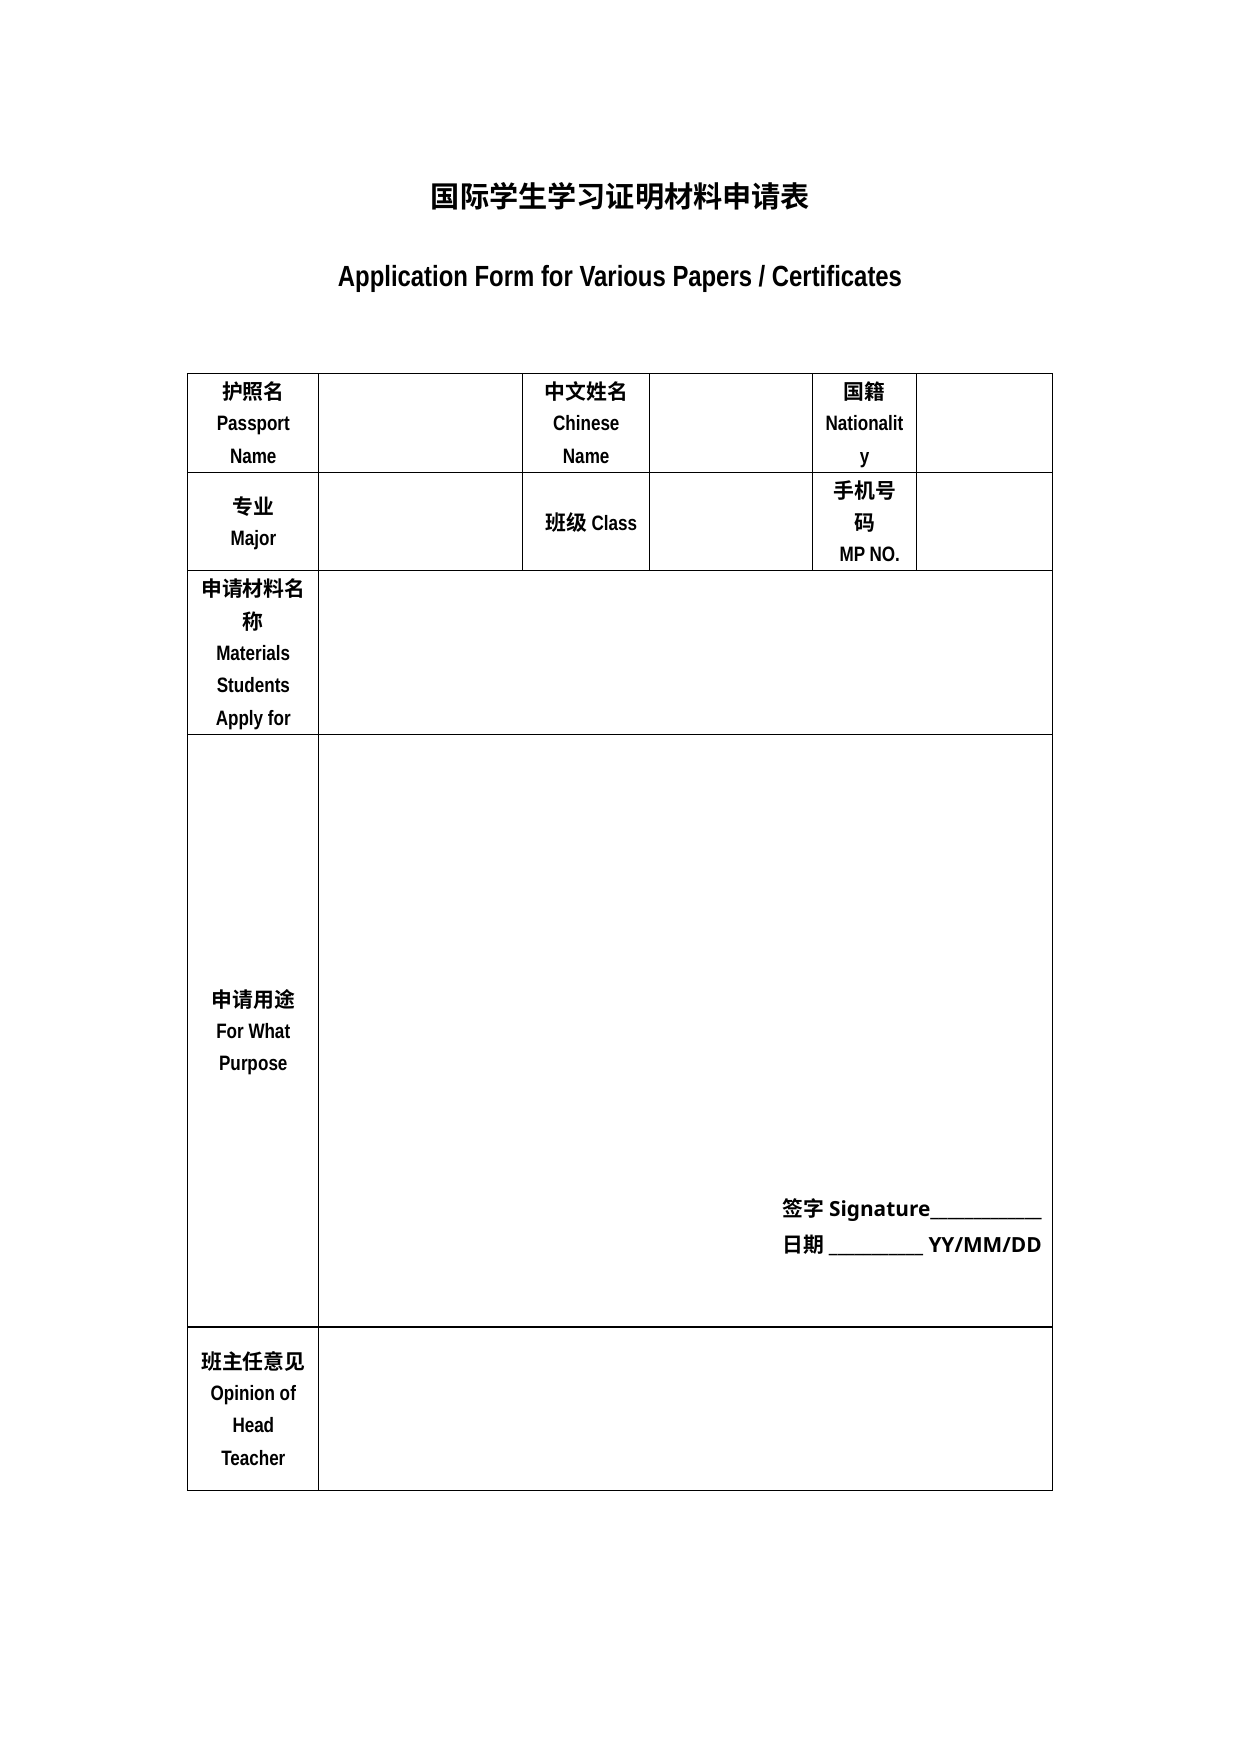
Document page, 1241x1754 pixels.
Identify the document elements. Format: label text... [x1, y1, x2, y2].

table_cell [319, 571, 1052, 734]
table_cell 申请材料名称 Materials Students Apply for [188, 571, 318, 734]
table_header 国籍 Nationality [813, 374, 916, 472]
table_cell 班主任意见 Opinion of Head Teacher [188, 1328, 318, 1490]
table_header [319, 374, 522, 472]
table_header 护照名Passport Name [188, 374, 318, 472]
text 国际学生学习证明材料申请表 [187, 162, 1053, 227]
table_cell 班级Class [523, 473, 649, 570]
table_cell [319, 473, 522, 570]
table_header [917, 374, 1052, 472]
table_cell [917, 473, 1052, 570]
table_cell 申请用途 For What Purpose [188, 735, 318, 1326]
table_cell [650, 473, 812, 570]
table_header [650, 374, 812, 472]
table_cell 手机号码 MP NO. [813, 473, 916, 570]
table_cell [319, 1328, 1052, 1490]
table_header 中文姓名 Chinese Name [523, 374, 649, 472]
table_cell 签字 Signature_____________ 日期 ___________ YY/MM/DD [319, 735, 1052, 1326]
table_cell 专业 Major [188, 473, 318, 570]
text Application Form for Various Papers / Certificates [187, 243, 1053, 308]
